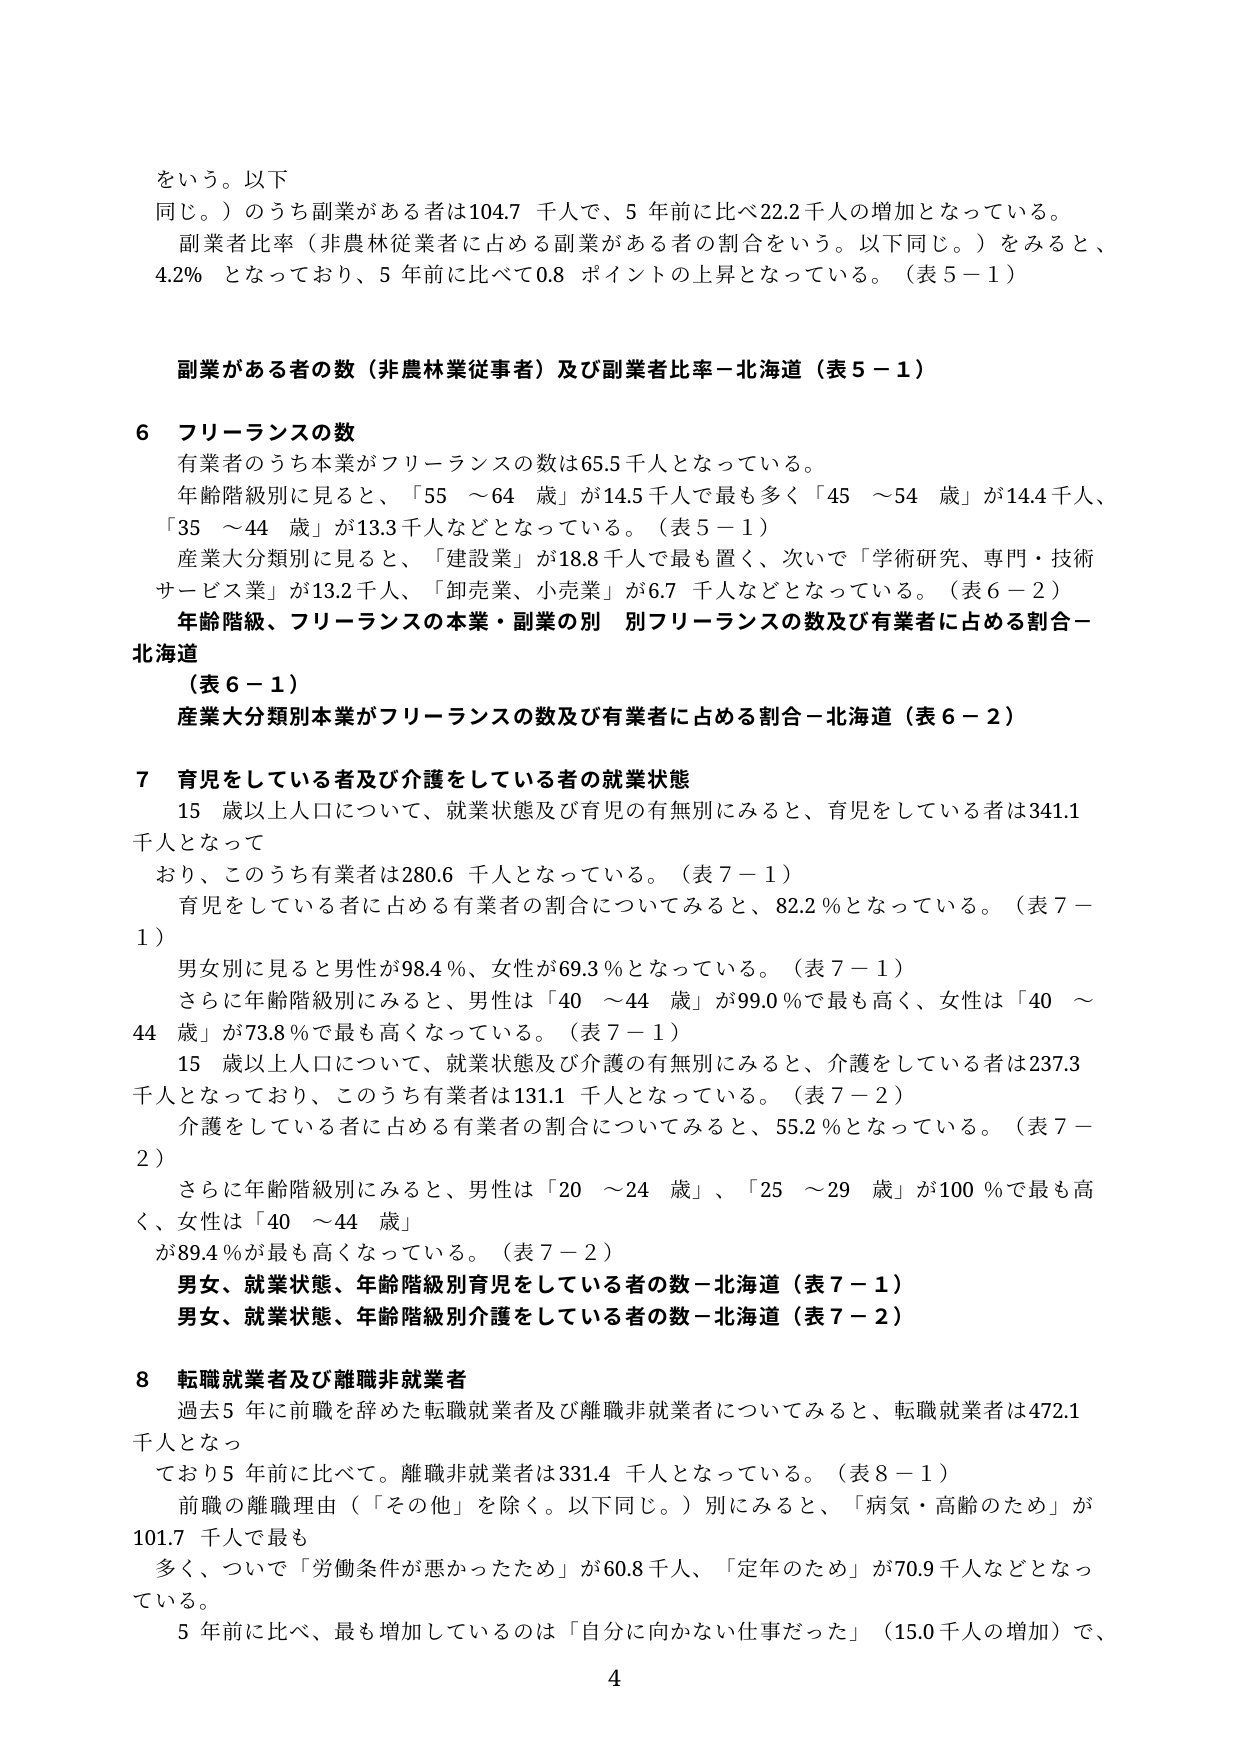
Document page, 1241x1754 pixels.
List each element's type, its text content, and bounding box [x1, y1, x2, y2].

text 副業者比率（非農林従業者に占める副業がある者の割合をいう。以下同じ。）をみると、4.2%となっており、5年前に比べて0.8ポイントの上昇となっている。（表５－１） [133, 226, 1096, 289]
text おり、このうち有業者は280.6千人となっている。（表７－１） [133, 857, 1096, 889]
text さらに年齢階級別にみると、男性は「40～44歳」が99.0％で最も高く、女性は「40～44歳」が73.8％で最も高くなっている。（表７－１） [133, 984, 1096, 1047]
text 15歳以上人口について、就業状態及び介護の有無別にみると、介護をしている者は237.3千人となっており、このうち有業者は131.1千人となっている。（表７－２） [133, 1047, 1096, 1110]
text 多く、ついで「労働条件が悪かったため」が60.8千人、「定年のため」が70.9千人などとなっている。 [133, 1552, 1096, 1615]
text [133, 1615, 1096, 1646]
text 男女、就業状態、年齢階級別育児をしている者の数－北海道（表７－１） [133, 1268, 1096, 1299]
text 副業がある者の数（非農林業従事者）及び副業者比率－北海道（表５－１） [133, 352, 1096, 384]
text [133, 163, 1096, 226]
text 育児をしている者に占める有業者の割合についてみると、82.2％となっている。（表７－１） [133, 889, 1096, 952]
text （表６－１） [133, 668, 1096, 699]
text 有業者のうち本業がフリーランスの数は65.5千人となっている。 [133, 447, 1096, 479]
text が89.4％が最も高くなっている。（表７－２） [133, 1236, 1096, 1268]
text 産業大分類別に見ると、「建設業」が18.8千人で最も置く、次いで「学術研究、専門・技術サービス業」が13.2千人、「卸売業、小売業」が6.7千人などとなっている。（表６－２） [155, 542, 1096, 605]
text 15歳以上人口について、就業状態及び育児の有無別にみると、育児をしている者は341.1千人となって [133, 794, 1096, 857]
text 前職の離職理由（「その他」を除く。以下同じ。）別にみると、「病気・高齢のため」が101.7千人で最も [133, 1489, 1096, 1552]
text 年齢階級、フリーランスの本業・副業の別 別フリーランスの数及び有業者に占める割合－北海道 [133, 605, 1096, 668]
text 年齢階級別に見ると、「55～64歳」が14.5千人で最も多く「45～54歳」が14.4千人、「35～44歳」が13.3千人などとなっている。（表５－１） [155, 479, 1096, 542]
text 介護をしている者に占める有業者の割合についてみると、55.2％となっている。（表７－２） [133, 1110, 1096, 1173]
text ８ 転職就業者及び離職非就業者 [133, 1362, 1096, 1394]
text 男女、就業状態、年齢階級別介護をしている者の数－北海道（表７－２） [133, 1299, 1096, 1331]
text ６ フリーランスの数 [133, 416, 1096, 447]
text 産業大分類別本業がフリーランスの数及び有業者に占める割合－北海道（表６－２） [133, 699, 1096, 731]
text さらに年齢階級別にみると、男性は「20～24歳」、「25～29歳」が100％で最も高く、女性は「40～44歳」 [133, 1173, 1096, 1236]
text 過去5年に前職を辞めた転職就業者及び離職非就業者についてみると、転職就業者は472.1千人となっ [133, 1394, 1096, 1457]
text 男女別に見ると男性が98.4％、女性が69.3％となっている。（表７－１） [133, 952, 1096, 984]
text ており5年前に比べて。離職非就業者は331.4千人となっている。（表８－１） [133, 1457, 1096, 1489]
text ７ 育児をしている者及び介護をしている者の就業状態 [133, 763, 1096, 794]
